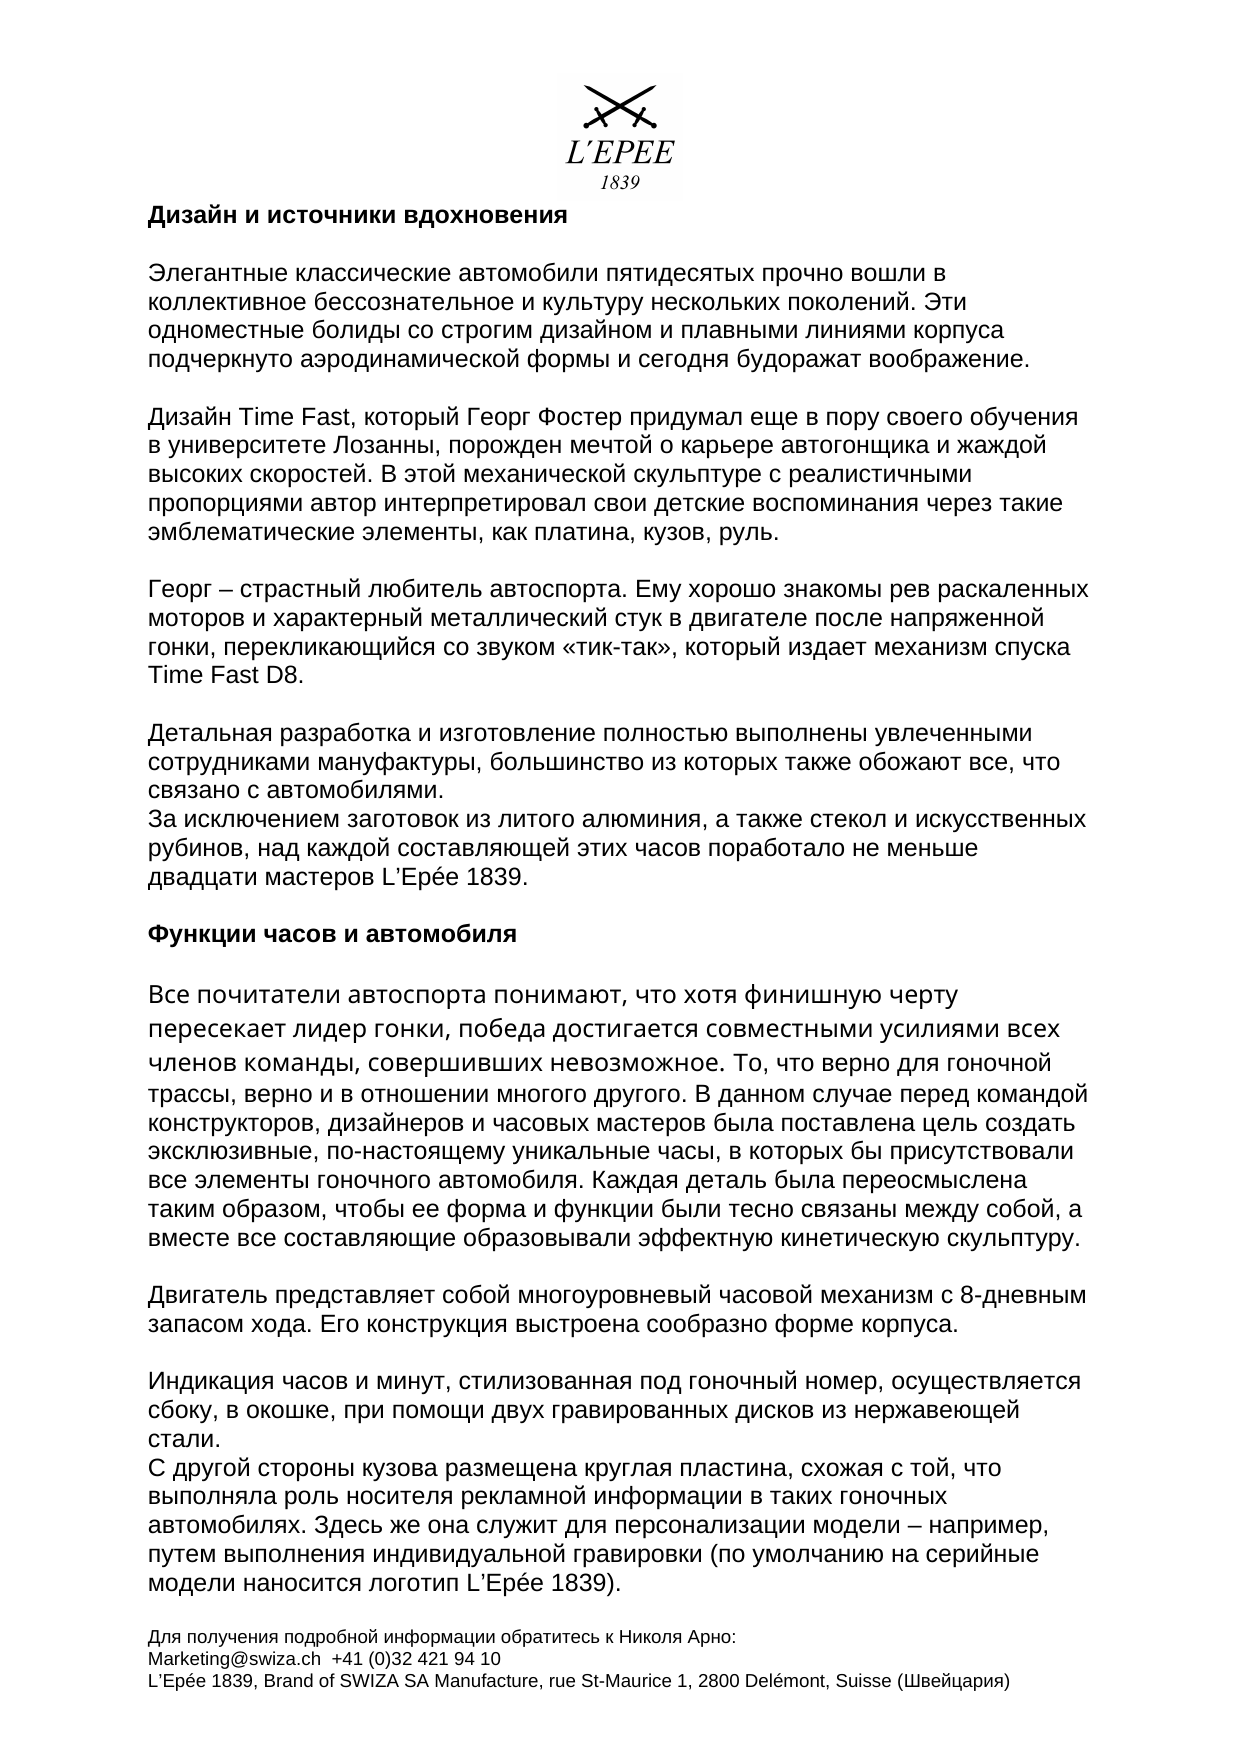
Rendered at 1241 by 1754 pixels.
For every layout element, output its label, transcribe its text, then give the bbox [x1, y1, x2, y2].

text Все почитатели автоспорта понимают, что хотя финишную черту пересекает лидер гонки, победа достигается совместными усилиями всех членов команды, совершивших невозможное. То, что верно для гоночной трассы, верно и в отношении многого другого. В данном случае перед командой конструкторов, дизайнеров и часовых мастеров была поставлена цель создать эксклюзивные, по-настоящему уникальные часы, в которых бы присутствовали все элементы гоночного автомобиля. Каждая деталь была переосмыслена таким образом, чтобы ее форма и функции были тесно связаны между собой, а вместе все составляющие образовывали эффектную кинетическую скульптуру. [148, 977, 1092, 1251]
text Двигатель представляет собой многоуровневый часовой механизм с 8-дневным запасом хода. Его конструкция выстроена сообразно форме корпуса. [148, 1280, 1092, 1338]
text Детальная разработка и изготовление полностью выполнены увлеченными сотрудниками мануфактуры, большинство из которых также обожают все, что связано с автомобилями. [148, 718, 1092, 804]
picture [556, 73, 684, 201]
text Функции часов и автомобиля [148, 919, 1092, 948]
text Элегантные классические автомобили пятидесятых прочно вошли в коллективное бессознательное и культуру нескольких поколений. Эти одноместные болиды со строгим дизайном и плавными линиями корпуса подчеркнуто аэродинамической формы и сегодня будоражат воображение. [148, 258, 1092, 373]
text С другой стороны кузова размещена круглая пластина, схожая с той, что выполняла роль носителя рекламной информации в таких гоночных автомобилях. Здесь же она служит для персонализации модели – например, путем выполнения индивидуальной гравировки (по умолчанию на серийные модели наносится логотип L’Epée 1839). [148, 1453, 1092, 1596]
text Индикация часов и минут, стилизованная под гоночный номер, осуществляется сбоку, в окошке, при помощи двух гравированных дисков из нержавеющей стали. [148, 1366, 1092, 1453]
text Дизайн и источники вдохновения [148, 200, 1092, 229]
text Дизайн Time Fast, который Георг Фостер придумал еще в пору своего обучения в университете Лозанны, порожден мечтой о карьере автогонщика и жаждой высоких скоростей. В этой механической скульптуре с реалистичными пропорциями автор интерпретировал свои детские воспоминания через такие эмблематические элементы, как платина, кузов, руль. [148, 402, 1092, 545]
text За исключением заготовок из литого алюминия, а также стекол и искусственных рубинов, над каждой составляющей этих часов поработало не меньше двадцати мастеров L’Epée 1839. [148, 804, 1092, 890]
text Георг – страстный любитель автоспорта. Ему хорошо знакомы рев раскаленных моторов и характерный металлический стук в двигателе после напряженной гонки, перекликающийся со звуком «тик-так», который издает механизм спуска Time Fast D8. [148, 574, 1092, 689]
